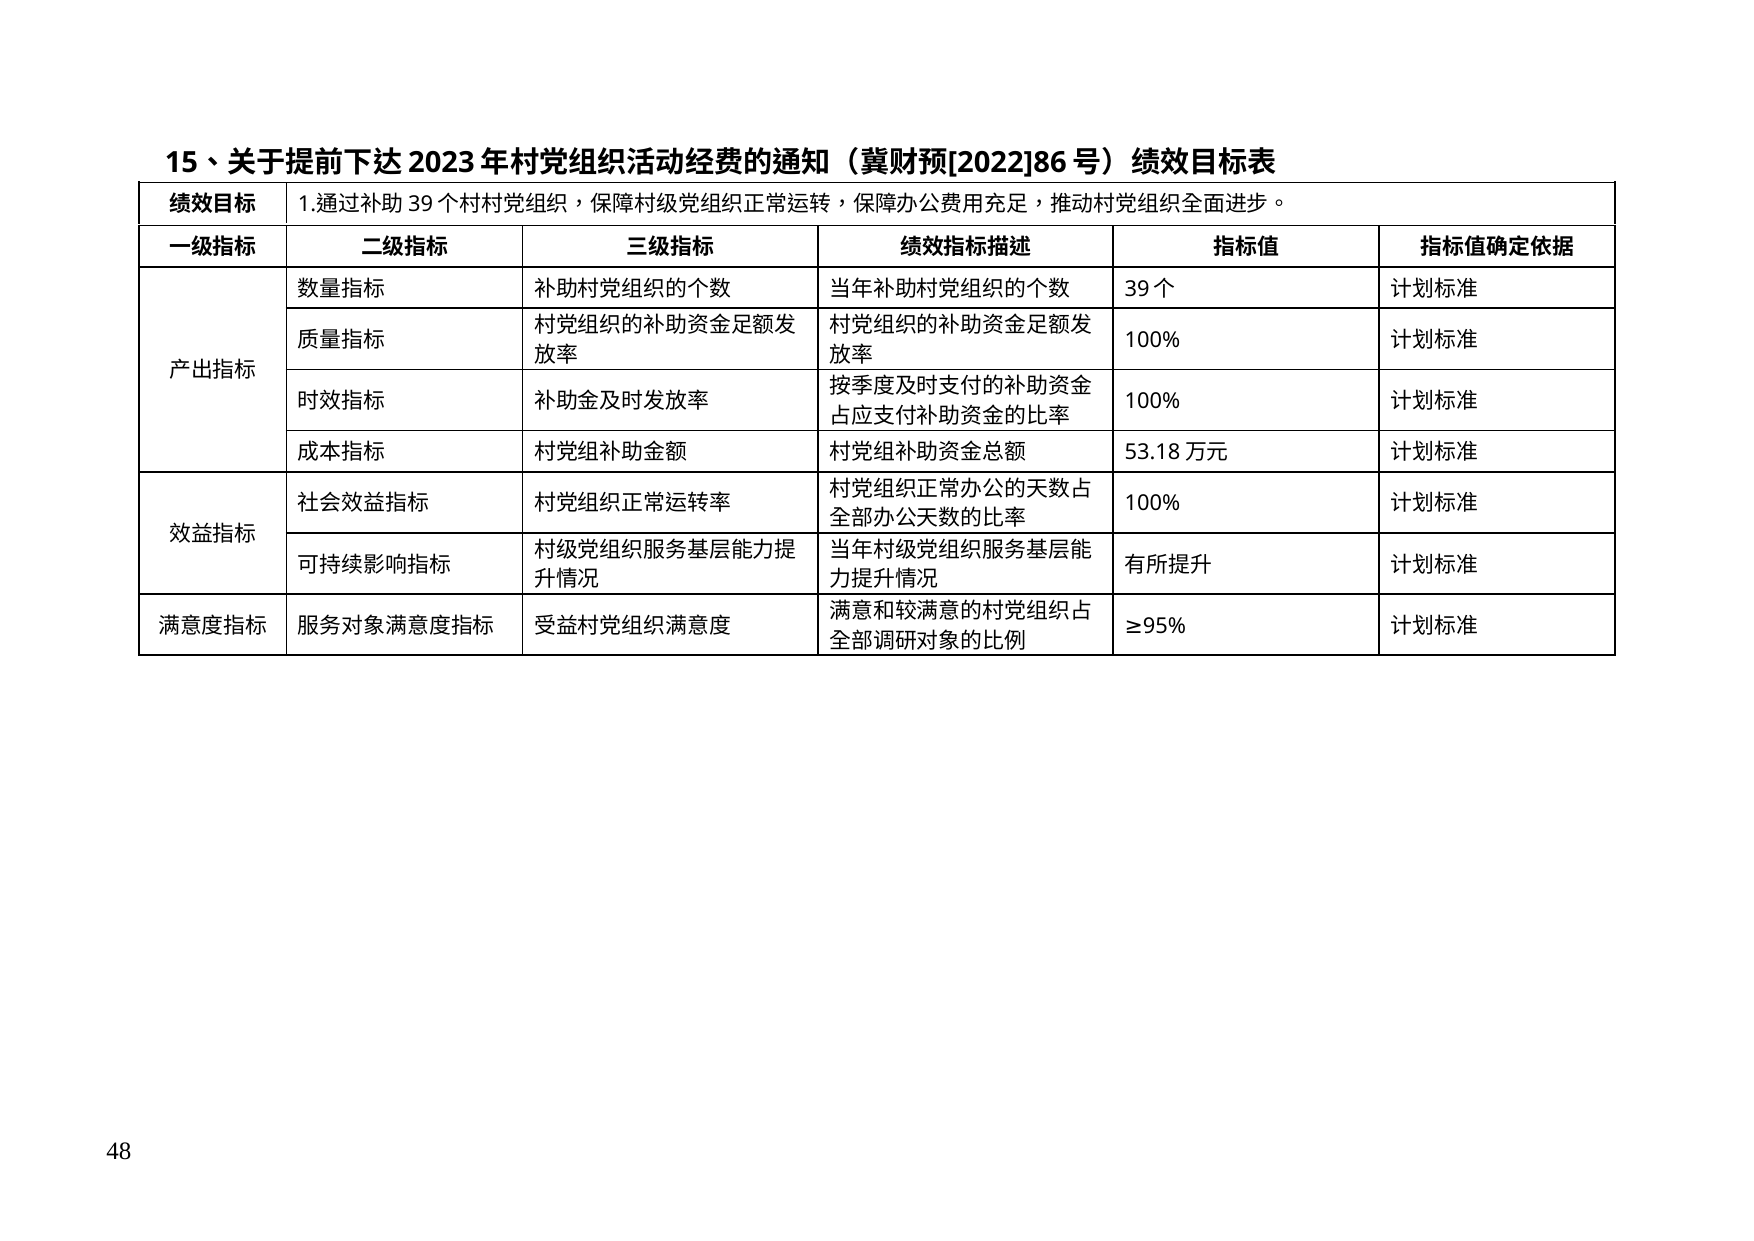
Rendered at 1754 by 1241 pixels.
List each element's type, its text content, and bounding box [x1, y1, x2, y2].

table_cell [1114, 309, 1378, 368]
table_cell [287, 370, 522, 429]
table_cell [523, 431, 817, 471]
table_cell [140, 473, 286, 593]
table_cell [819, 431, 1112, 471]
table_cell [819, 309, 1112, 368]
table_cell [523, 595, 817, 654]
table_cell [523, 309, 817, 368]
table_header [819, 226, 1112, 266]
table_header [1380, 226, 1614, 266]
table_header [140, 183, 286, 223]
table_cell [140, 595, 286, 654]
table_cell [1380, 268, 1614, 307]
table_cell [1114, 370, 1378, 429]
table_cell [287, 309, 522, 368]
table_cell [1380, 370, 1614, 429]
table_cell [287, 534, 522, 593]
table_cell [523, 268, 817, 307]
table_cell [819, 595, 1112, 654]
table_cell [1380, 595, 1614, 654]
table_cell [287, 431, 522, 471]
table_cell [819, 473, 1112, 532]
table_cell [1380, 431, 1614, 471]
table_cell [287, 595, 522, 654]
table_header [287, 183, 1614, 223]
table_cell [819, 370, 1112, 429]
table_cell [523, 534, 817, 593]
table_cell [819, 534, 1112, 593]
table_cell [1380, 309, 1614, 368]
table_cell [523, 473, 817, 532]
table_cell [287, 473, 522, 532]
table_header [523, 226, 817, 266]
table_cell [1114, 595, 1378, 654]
text 15、关于提前下达2023年村党组织活动经费的通知（冀财预[2022]86号）绩效目标表 [106, 142, 1648, 181]
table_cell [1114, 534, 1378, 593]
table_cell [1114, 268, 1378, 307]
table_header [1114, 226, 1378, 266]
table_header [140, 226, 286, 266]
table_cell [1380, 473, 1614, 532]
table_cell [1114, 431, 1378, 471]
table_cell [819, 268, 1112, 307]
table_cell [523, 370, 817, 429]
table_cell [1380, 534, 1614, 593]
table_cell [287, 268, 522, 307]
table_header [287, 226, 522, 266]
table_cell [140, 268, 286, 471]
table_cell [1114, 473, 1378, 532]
